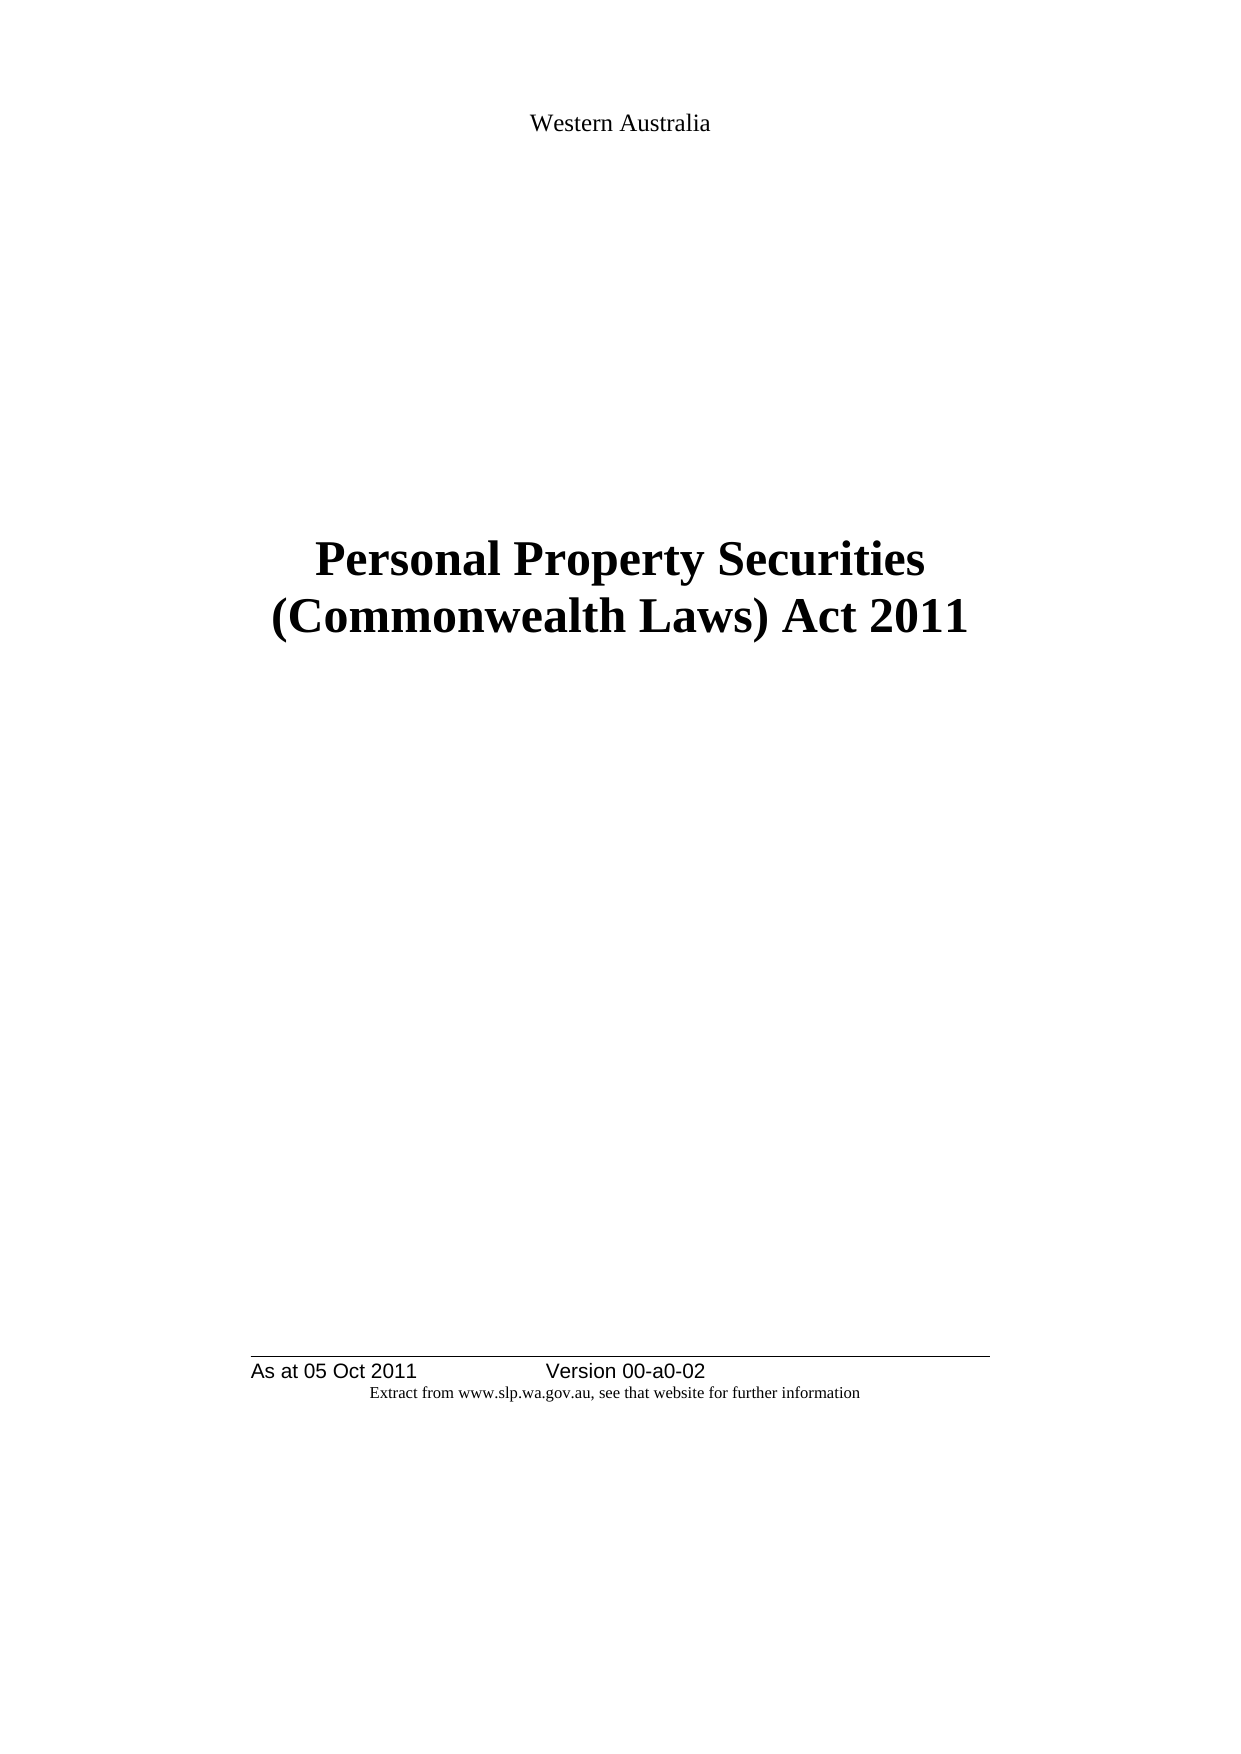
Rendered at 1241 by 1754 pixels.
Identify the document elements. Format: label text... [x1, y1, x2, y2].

text Personal Property Securities (Commonwealth Laws) Act 2011 [251, 528, 990, 643]
